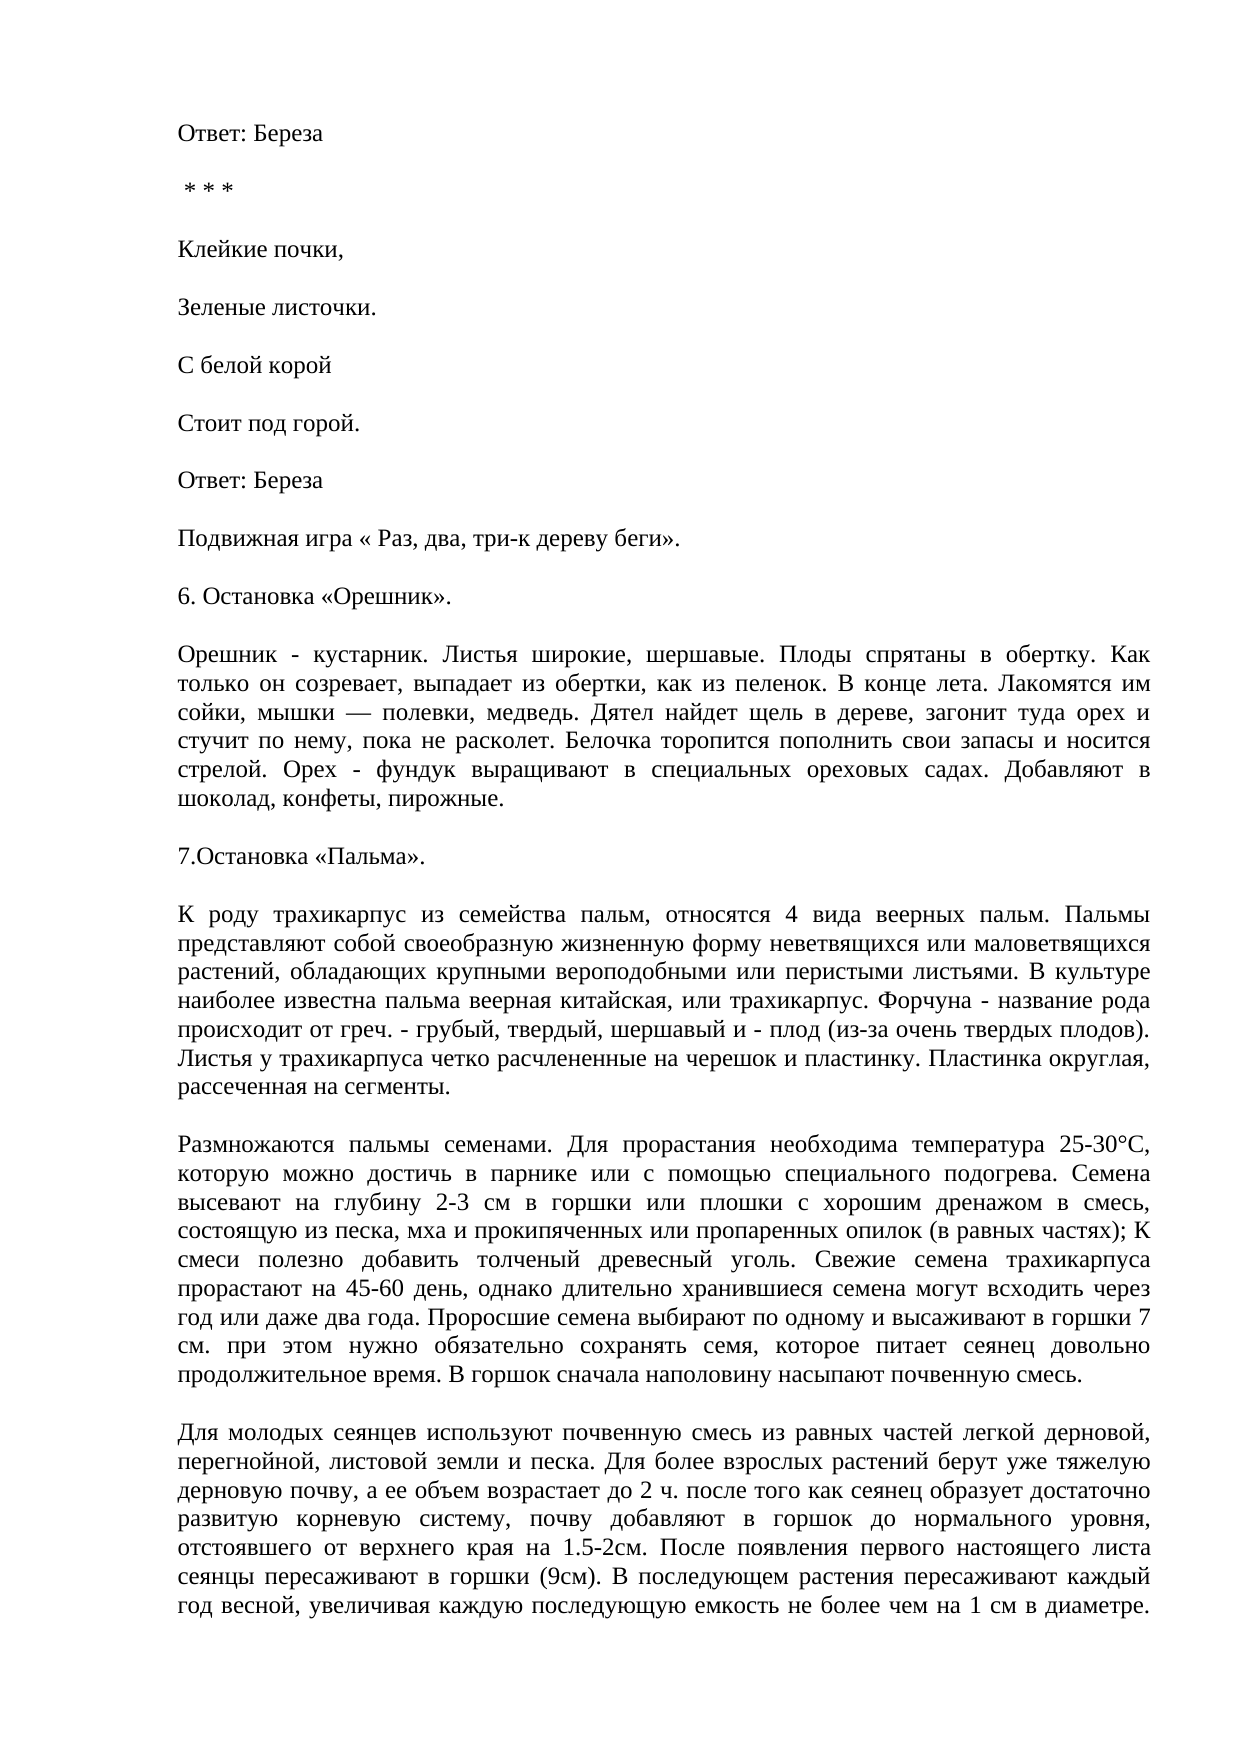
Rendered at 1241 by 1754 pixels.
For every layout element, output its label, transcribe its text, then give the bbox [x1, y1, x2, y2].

text Орешник - кустарник. Листья широкие, шершавые. Плоды спрятаны в обертку. Как только он созревает, выпадает из обертки, как из пеленок. В конце лета. Лакомятся им сойки, мышки — полевки, медведь. Дятел найдет щель в дереве, загонит туда орех и стучит по нему, пока не расколет. Белочка торопится пополнить свои запасы и носится стрелой. Орех - фундук выращивают в специальных ореховых садах. Добавляют в шоколад, конфеты, пирожные. [177, 639, 1152, 812]
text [177, 1417, 1152, 1618]
text 6. Остановка «Орешник». [177, 581, 1152, 610]
text С белой корой [177, 350, 1152, 378]
text Клейкие почки, [177, 234, 1152, 263]
text Ответ: Береза [177, 466, 1152, 494]
text Подвижная игра « Раз, два, три-к дереву беги». [177, 523, 1152, 552]
text Ответ: Береза [177, 118, 1152, 147]
text Зеленые листочки. [177, 292, 1152, 321]
text Стоит под горой. [177, 408, 1152, 436]
text * * * [177, 176, 1152, 205]
text К роду трахикарпус из семейства пальм, относятся 4 вида веерных пальм. Пальмы представляют собой своеобразную жизненную форму неветвящихся или маловетвящихся растений, обладающих крупными вероподобными или перистыми листьями. В культуре наиболее известна пальма веерная китайская, или трахикарпус. Форчуна - название рода происходит от греч. - грубый, твердый, шершавый и - плод (из-за очень твердых плодов). Листья у трахикарпуса четко расчлененные на черешок и пластинку. Пластинка округлая, рассеченная на сегменты. [177, 899, 1152, 1100]
text Размножаются пальмы семенами. Для прорастания необходима температура 25-30°С, которую можно достичь в парнике или с помощью специального подогрева. Семена высевают на глубину 2-3 см в горшки или плошки с хорошим дренажом в смесь, состоящую из песка, мха и прокипяченных или пропаренных опилок (в равных частях); К смеси полезно добавить толченый древесный уголь. Свежие семена трахикарпуса прорастают на 45-60 день, однако длительно хранившиеся семена могут всходить через год или даже два года. Проросшие семена выбирают по одному и высаживают в горшки 7 см. при этом нужно обязательно сохранять семя, которое питает сеянец довольно продолжительное время. В горшок сначала наполовину насыпают почвенную смесь. [177, 1129, 1152, 1388]
text 7.Остановка «Пальма». [177, 841, 1152, 870]
